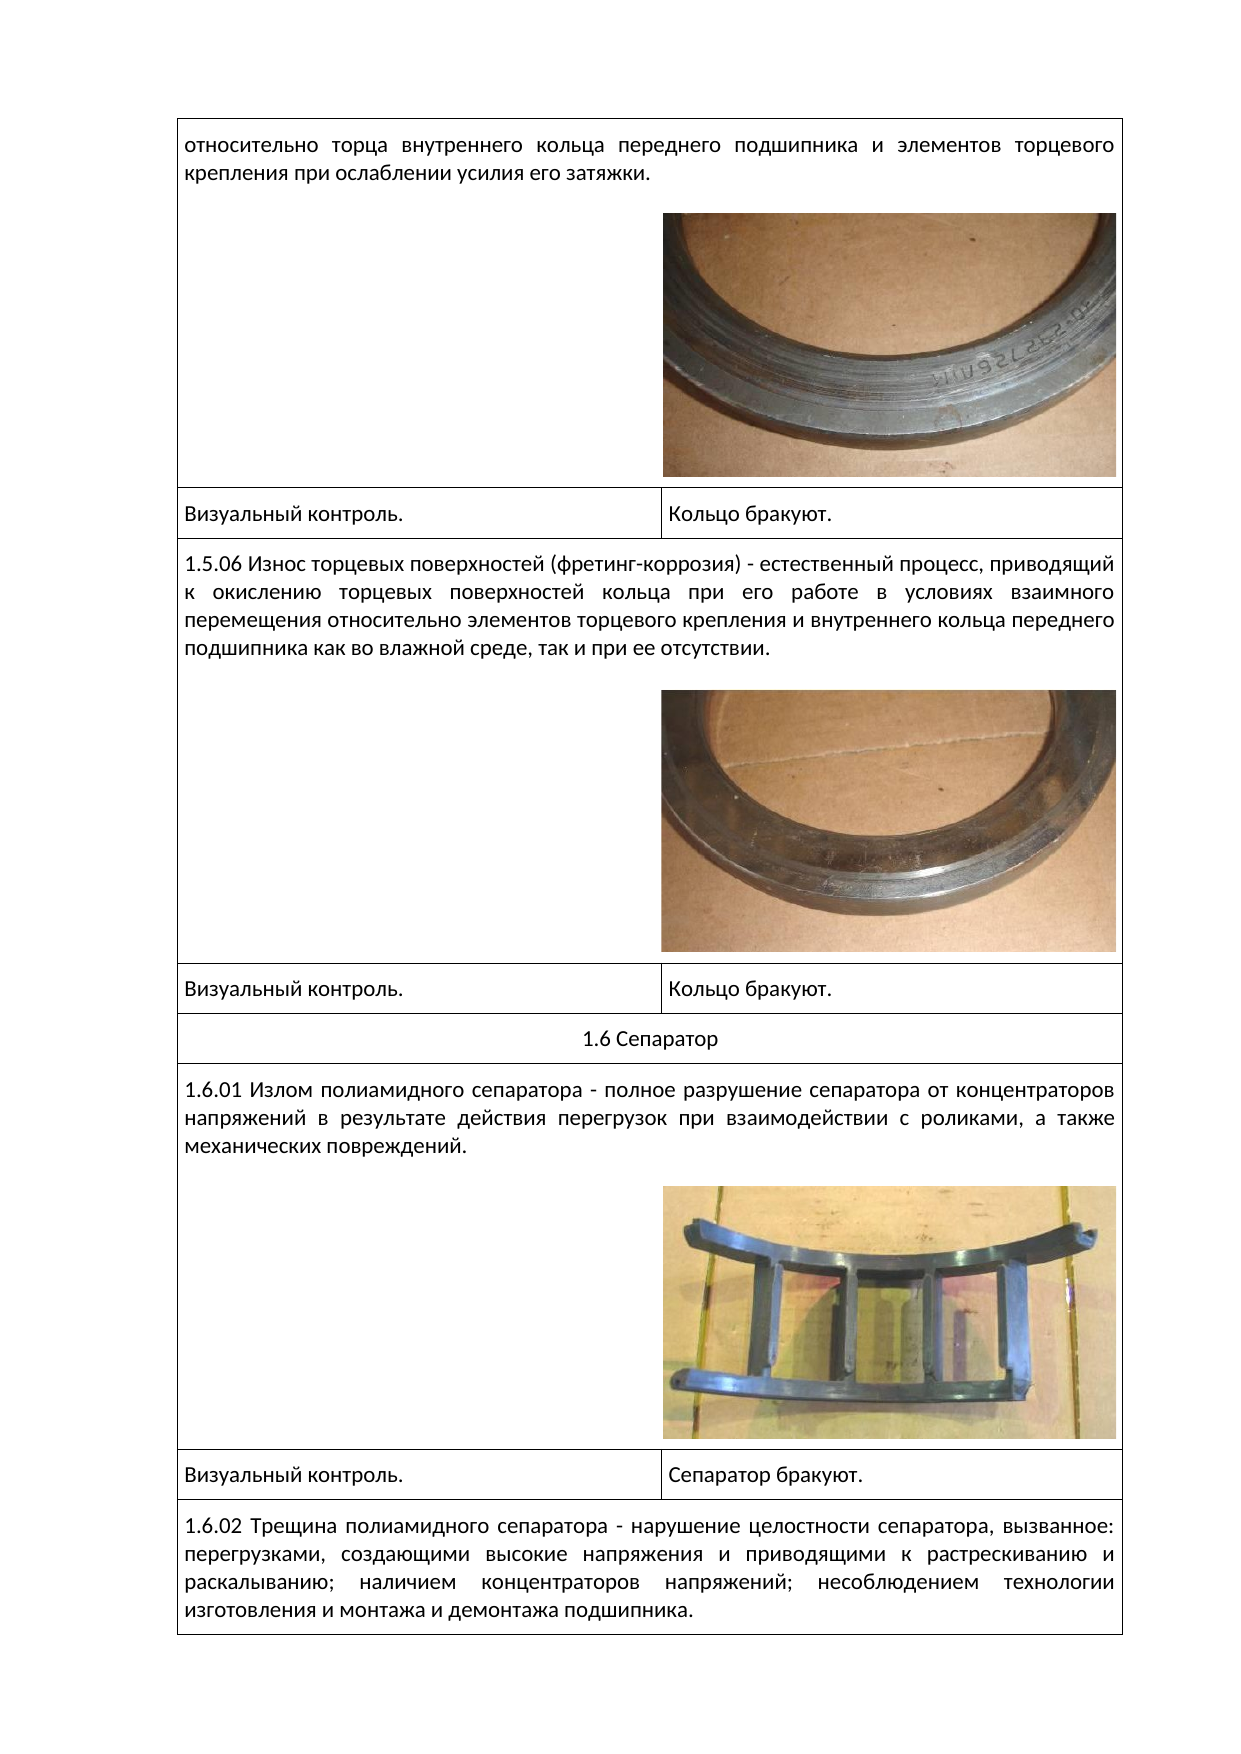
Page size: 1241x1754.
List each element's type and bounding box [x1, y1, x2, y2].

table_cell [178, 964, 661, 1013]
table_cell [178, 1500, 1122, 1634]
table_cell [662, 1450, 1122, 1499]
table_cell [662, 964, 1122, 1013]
picture [663, 213, 1117, 477]
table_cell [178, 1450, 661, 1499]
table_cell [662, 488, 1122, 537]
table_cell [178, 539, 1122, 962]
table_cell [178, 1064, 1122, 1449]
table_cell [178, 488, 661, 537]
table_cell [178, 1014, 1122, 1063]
picture [661, 689, 1117, 952]
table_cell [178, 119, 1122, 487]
picture [663, 1186, 1117, 1439]
